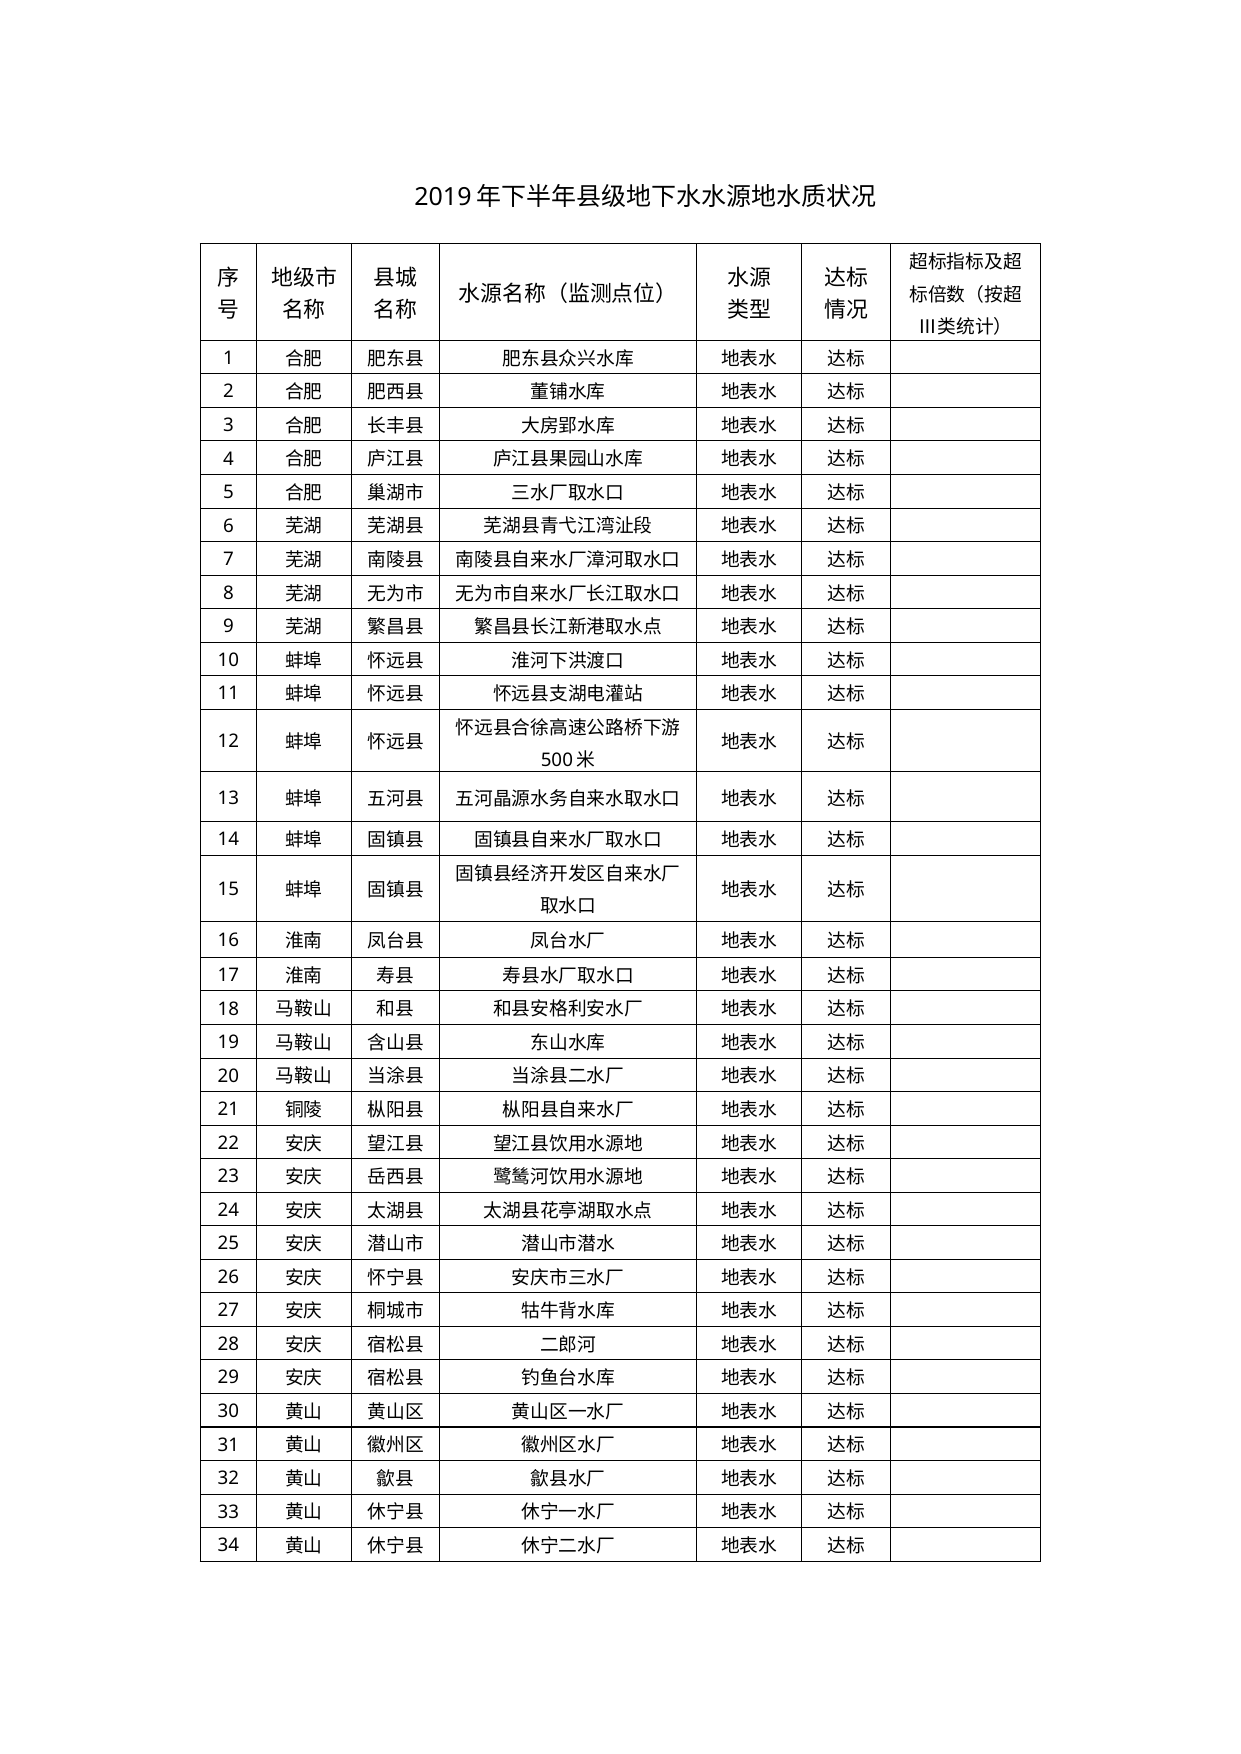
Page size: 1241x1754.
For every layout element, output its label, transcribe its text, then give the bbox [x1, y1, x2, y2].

table_cell 钓鱼台水库 [440, 1360, 696, 1393]
table_cell 繁昌县 [352, 609, 439, 642]
table_cell 马鞍山 [257, 1025, 351, 1057]
table_cell 23 [201, 1159, 256, 1192]
table_cell 4 [201, 441, 256, 474]
table_cell 芜湖 [257, 609, 351, 642]
table_cell 地表水 [697, 1260, 801, 1292]
table_cell 安庆 [257, 1226, 351, 1259]
table_cell 达标 [802, 1461, 890, 1493]
table_cell 淮南 [257, 922, 351, 957]
table_cell 岳西县 [352, 1159, 439, 1192]
table_cell 无为市自来水厂长江取水口 [440, 576, 696, 608]
table_cell 当涂县二水厂 [440, 1059, 696, 1091]
table_cell 达标 [802, 991, 890, 1024]
table_cell 27 [201, 1293, 256, 1326]
table_cell 15 [201, 856, 256, 921]
table_cell 合肥 [257, 475, 351, 507]
table_cell 大房郢水库 [440, 408, 696, 440]
table_cell 24 [201, 1193, 256, 1225]
table_cell 达标 [802, 710, 890, 771]
table_cell [891, 822, 1040, 855]
table_cell [891, 1092, 1040, 1124]
table_cell 淮南 [257, 958, 351, 990]
table_cell 达标 [802, 441, 890, 474]
table_cell [891, 856, 1040, 921]
table_cell 地表水 [697, 1360, 801, 1393]
table_cell 怀远县支湖电灌站 [440, 676, 696, 709]
table_cell 地表水 [697, 1126, 801, 1158]
table_cell 达标 [802, 772, 890, 821]
table_cell 1 [201, 341, 256, 373]
table_cell 庐江县果园山水库 [440, 441, 696, 474]
table_cell 达标 [802, 1226, 890, 1259]
table_cell [891, 1428, 1040, 1460]
table_cell 26 [201, 1260, 256, 1292]
table_cell 地表水 [697, 441, 801, 474]
table_cell 寿县 [352, 958, 439, 990]
table_cell 桐城市 [352, 1293, 439, 1326]
table_cell 太湖县 [352, 1193, 439, 1225]
table_cell [891, 441, 1040, 474]
table_cell [891, 1528, 1040, 1561]
table_header 序号 [201, 244, 256, 340]
table_cell [891, 676, 1040, 709]
table_cell [891, 1461, 1040, 1493]
table_cell 固镇县经济开发区自来水厂取水口 [440, 856, 696, 921]
table_cell 地表水 [697, 1461, 801, 1493]
table_cell 安庆 [257, 1193, 351, 1225]
table_cell 地表水 [697, 341, 801, 373]
table_header 水源 类型 [697, 244, 801, 340]
table_cell 18 [201, 991, 256, 1024]
table_cell 固镇县 [352, 822, 439, 855]
table_cell 安庆 [257, 1293, 351, 1326]
table_cell 6 [201, 509, 256, 541]
table_cell 达标 [802, 1092, 890, 1124]
table_cell 无为市 [352, 576, 439, 608]
table_cell 二郎河 [440, 1327, 696, 1359]
table_cell 地表水 [697, 1059, 801, 1091]
table_cell 10 [201, 643, 256, 675]
table_cell 17 [201, 958, 256, 990]
table_cell 怀宁县 [352, 1260, 439, 1292]
table_cell 达标 [802, 856, 890, 921]
table_cell 和县安格利安水厂 [440, 991, 696, 1024]
table_cell 地表水 [697, 408, 801, 440]
table_cell 达标 [802, 1260, 890, 1292]
table_cell 休宁二水厂 [440, 1528, 696, 1561]
table_cell 黄山 [257, 1528, 351, 1561]
table_cell 达标 [802, 643, 890, 675]
table_cell 怀远县 [352, 676, 439, 709]
table_cell [891, 991, 1040, 1024]
table_cell 芜湖 [257, 509, 351, 541]
table_cell 28 [201, 1327, 256, 1359]
table_cell 黄山 [257, 1495, 351, 1527]
table_cell 铜陵 [257, 1092, 351, 1124]
table_cell 繁昌县长江新港取水点 [440, 609, 696, 642]
table_cell [891, 1394, 1040, 1426]
table_cell [891, 475, 1040, 507]
table_cell 19 [201, 1025, 256, 1057]
table_cell 地表水 [697, 509, 801, 541]
table_header 水源名称（监测点位） [440, 244, 696, 340]
table_cell [891, 509, 1040, 541]
table_cell 肥东县众兴水库 [440, 341, 696, 373]
table_cell 三水厂取水口 [440, 475, 696, 507]
table_cell 达标 [802, 576, 890, 608]
table_cell 怀远县 [352, 710, 439, 771]
table_cell [891, 374, 1040, 407]
table_cell 怀远县 [352, 643, 439, 675]
table_cell 地表水 [697, 1428, 801, 1460]
table_cell 达标 [802, 1159, 890, 1192]
table_cell 地表水 [697, 822, 801, 855]
table_cell 地表水 [697, 958, 801, 990]
table_cell 14 [201, 822, 256, 855]
table_cell 地表水 [697, 542, 801, 574]
table_cell 31 [201, 1428, 256, 1460]
table_cell 当涂县 [352, 1059, 439, 1091]
table_cell 芜湖县青弋江湾沚段 [440, 509, 696, 541]
table_cell 22 [201, 1126, 256, 1158]
table_cell 黄山 [257, 1428, 351, 1460]
table_cell 和县 [352, 991, 439, 1024]
table_cell 芜湖 [257, 576, 351, 608]
table_cell 南陵县 [352, 542, 439, 574]
table_cell 地表水 [697, 676, 801, 709]
table_cell 太湖县花亭湖取水点 [440, 1193, 696, 1225]
table_cell 达标 [802, 374, 890, 407]
table_cell 安庆 [257, 1327, 351, 1359]
table_cell 五河县 [352, 772, 439, 821]
table_cell 鹭鸶河饮用水源地 [440, 1159, 696, 1192]
table_cell 休宁一水厂 [440, 1495, 696, 1527]
table_cell 地表水 [697, 1495, 801, 1527]
text 2019年下半年县级地下水水源地水质状况 [187, 162, 1053, 227]
table_cell [891, 1360, 1040, 1393]
table_cell 凤台县 [352, 922, 439, 957]
table_cell 达标 [802, 958, 890, 990]
table_cell 蚌埠 [257, 676, 351, 709]
table_cell 达标 [802, 922, 890, 957]
table_cell [891, 1025, 1040, 1057]
table_cell [891, 1293, 1040, 1326]
table_cell [891, 1327, 1040, 1359]
table_cell 蚌埠 [257, 822, 351, 855]
table_cell 五河晶源水务自来水取水口 [440, 772, 696, 821]
table_cell 地表水 [697, 856, 801, 921]
table_cell 34 [201, 1528, 256, 1561]
table_cell 地表水 [697, 1293, 801, 1326]
table_cell 达标 [802, 408, 890, 440]
table_cell 望江县饮用水源地 [440, 1126, 696, 1158]
table_cell 巢湖市 [352, 475, 439, 507]
table_cell 固镇县 [352, 856, 439, 921]
table_cell 寿县水厂取水口 [440, 958, 696, 990]
table_cell 达标 [802, 1193, 890, 1225]
table_cell [891, 1059, 1040, 1091]
table_cell 地表水 [697, 710, 801, 771]
table_cell 29 [201, 1360, 256, 1393]
table_cell 达标 [802, 509, 890, 541]
table_cell 东山水库 [440, 1025, 696, 1057]
table_cell 16 [201, 922, 256, 957]
table_cell 3 [201, 408, 256, 440]
table_cell 达标 [802, 475, 890, 507]
table_cell 蚌埠 [257, 856, 351, 921]
table_cell 达标 [802, 1360, 890, 1393]
table_cell 30 [201, 1394, 256, 1426]
table_cell [891, 576, 1040, 608]
table_cell 达标 [802, 1059, 890, 1091]
table_cell 20 [201, 1059, 256, 1091]
table_cell 肥东县 [352, 341, 439, 373]
table_cell 潜山市潜水 [440, 1226, 696, 1259]
table_cell 达标 [802, 1327, 890, 1359]
table_cell 蚌埠 [257, 710, 351, 771]
table_cell 21 [201, 1092, 256, 1124]
table_header 超标指标及超标倍数（按超Ⅲ类统计） [891, 244, 1040, 340]
table_cell 安庆 [257, 1360, 351, 1393]
table_cell 徽州区 [352, 1428, 439, 1460]
table_cell 肥西县 [352, 374, 439, 407]
table_cell 达标 [802, 341, 890, 373]
table_cell [891, 1226, 1040, 1259]
table_header 地级市 名称 [257, 244, 351, 340]
table_cell 5 [201, 475, 256, 507]
table_cell 蚌埠 [257, 772, 351, 821]
table_cell 宿松县 [352, 1360, 439, 1393]
table_cell 地表水 [697, 772, 801, 821]
table_cell [891, 408, 1040, 440]
table_cell 董铺水库 [440, 374, 696, 407]
table_cell 黄山 [257, 1394, 351, 1426]
table_cell 长丰县 [352, 408, 439, 440]
table_cell 32 [201, 1461, 256, 1493]
table_cell [891, 958, 1040, 990]
table_cell 望江县 [352, 1126, 439, 1158]
table_header 县城 名称 [352, 244, 439, 340]
table_cell 合肥 [257, 374, 351, 407]
table_cell 达标 [802, 1293, 890, 1326]
table_cell 地表水 [697, 1327, 801, 1359]
table_cell [891, 1260, 1040, 1292]
table_cell [891, 1193, 1040, 1225]
table_cell 13 [201, 772, 256, 821]
table_cell [891, 922, 1040, 957]
table_cell 芜湖县 [352, 509, 439, 541]
table_cell 地表水 [697, 576, 801, 608]
table_cell 黄山 [257, 1461, 351, 1493]
table_cell 地表水 [697, 475, 801, 507]
table_cell 枞阳县 [352, 1092, 439, 1124]
table_cell 安庆 [257, 1126, 351, 1158]
table_cell 淮河下洪渡口 [440, 643, 696, 675]
table_cell 地表水 [697, 1193, 801, 1225]
table_cell [891, 341, 1040, 373]
table_cell 安庆 [257, 1260, 351, 1292]
table_cell [891, 1126, 1040, 1158]
table_cell 达标 [802, 822, 890, 855]
table_cell 地表水 [697, 1394, 801, 1426]
table_cell 马鞍山 [257, 991, 351, 1024]
table_cell 歙县 [352, 1461, 439, 1493]
table_cell 地表水 [697, 1025, 801, 1057]
table_cell 南陵县自来水厂漳河取水口 [440, 542, 696, 574]
table_cell 地表水 [697, 1226, 801, 1259]
table_cell 合肥 [257, 441, 351, 474]
table_cell 歙县水厂 [440, 1461, 696, 1493]
table_cell [891, 710, 1040, 771]
table_cell 地表水 [697, 1159, 801, 1192]
table_cell 合肥 [257, 408, 351, 440]
table_cell 休宁县 [352, 1495, 439, 1527]
table_cell 地表水 [697, 1528, 801, 1561]
table_cell 11 [201, 676, 256, 709]
table_cell 地表水 [697, 1092, 801, 1124]
table_cell 枞阳县自来水厂 [440, 1092, 696, 1124]
table_cell [891, 609, 1040, 642]
table_cell 达标 [802, 1528, 890, 1561]
table_cell 合肥 [257, 341, 351, 373]
table_cell 马鞍山 [257, 1059, 351, 1091]
table_cell 潜山市 [352, 1226, 439, 1259]
table_cell 凤台水厂 [440, 922, 696, 957]
table_cell 达标 [802, 676, 890, 709]
table_cell 芜湖 [257, 542, 351, 574]
table_cell 2 [201, 374, 256, 407]
table_cell 达标 [802, 1495, 890, 1527]
table_cell [891, 1495, 1040, 1527]
table_cell 33 [201, 1495, 256, 1527]
table_cell 地表水 [697, 609, 801, 642]
table_cell 达标 [802, 1126, 890, 1158]
table_cell 7 [201, 542, 256, 574]
table_cell 庐江县 [352, 441, 439, 474]
table_cell [891, 1159, 1040, 1192]
table_cell 12 [201, 710, 256, 771]
table_cell 安庆市三水厂 [440, 1260, 696, 1292]
table_cell 9 [201, 609, 256, 642]
table_cell 黄山区 [352, 1394, 439, 1426]
table_cell [891, 772, 1040, 821]
table_cell 含山县 [352, 1025, 439, 1057]
table_cell 地表水 [697, 643, 801, 675]
table_cell 达标 [802, 609, 890, 642]
table_cell 安庆 [257, 1159, 351, 1192]
table_cell 达标 [802, 1025, 890, 1057]
table_cell 牯牛背水库 [440, 1293, 696, 1326]
table_cell 蚌埠 [257, 643, 351, 675]
table_cell 黄山区一水厂 [440, 1394, 696, 1426]
table_cell 达标 [802, 542, 890, 574]
table_cell 达标 [802, 1428, 890, 1460]
table_cell 地表水 [697, 374, 801, 407]
table_cell 地表水 [697, 922, 801, 957]
table_cell [891, 542, 1040, 574]
table_cell 达标 [802, 1394, 890, 1426]
table_cell 8 [201, 576, 256, 608]
table_cell [891, 643, 1040, 675]
table_cell 地表水 [697, 991, 801, 1024]
table_cell 25 [201, 1226, 256, 1259]
table_cell 宿松县 [352, 1327, 439, 1359]
table_cell 固镇县自来水厂取水口 [440, 822, 696, 855]
table_header 达标 情况 [802, 244, 890, 340]
table_cell 休宁县 [352, 1528, 439, 1561]
table_cell 徽州区水厂 [440, 1428, 696, 1460]
table_cell 怀远县合徐高速公路桥下游500米 [440, 710, 696, 771]
